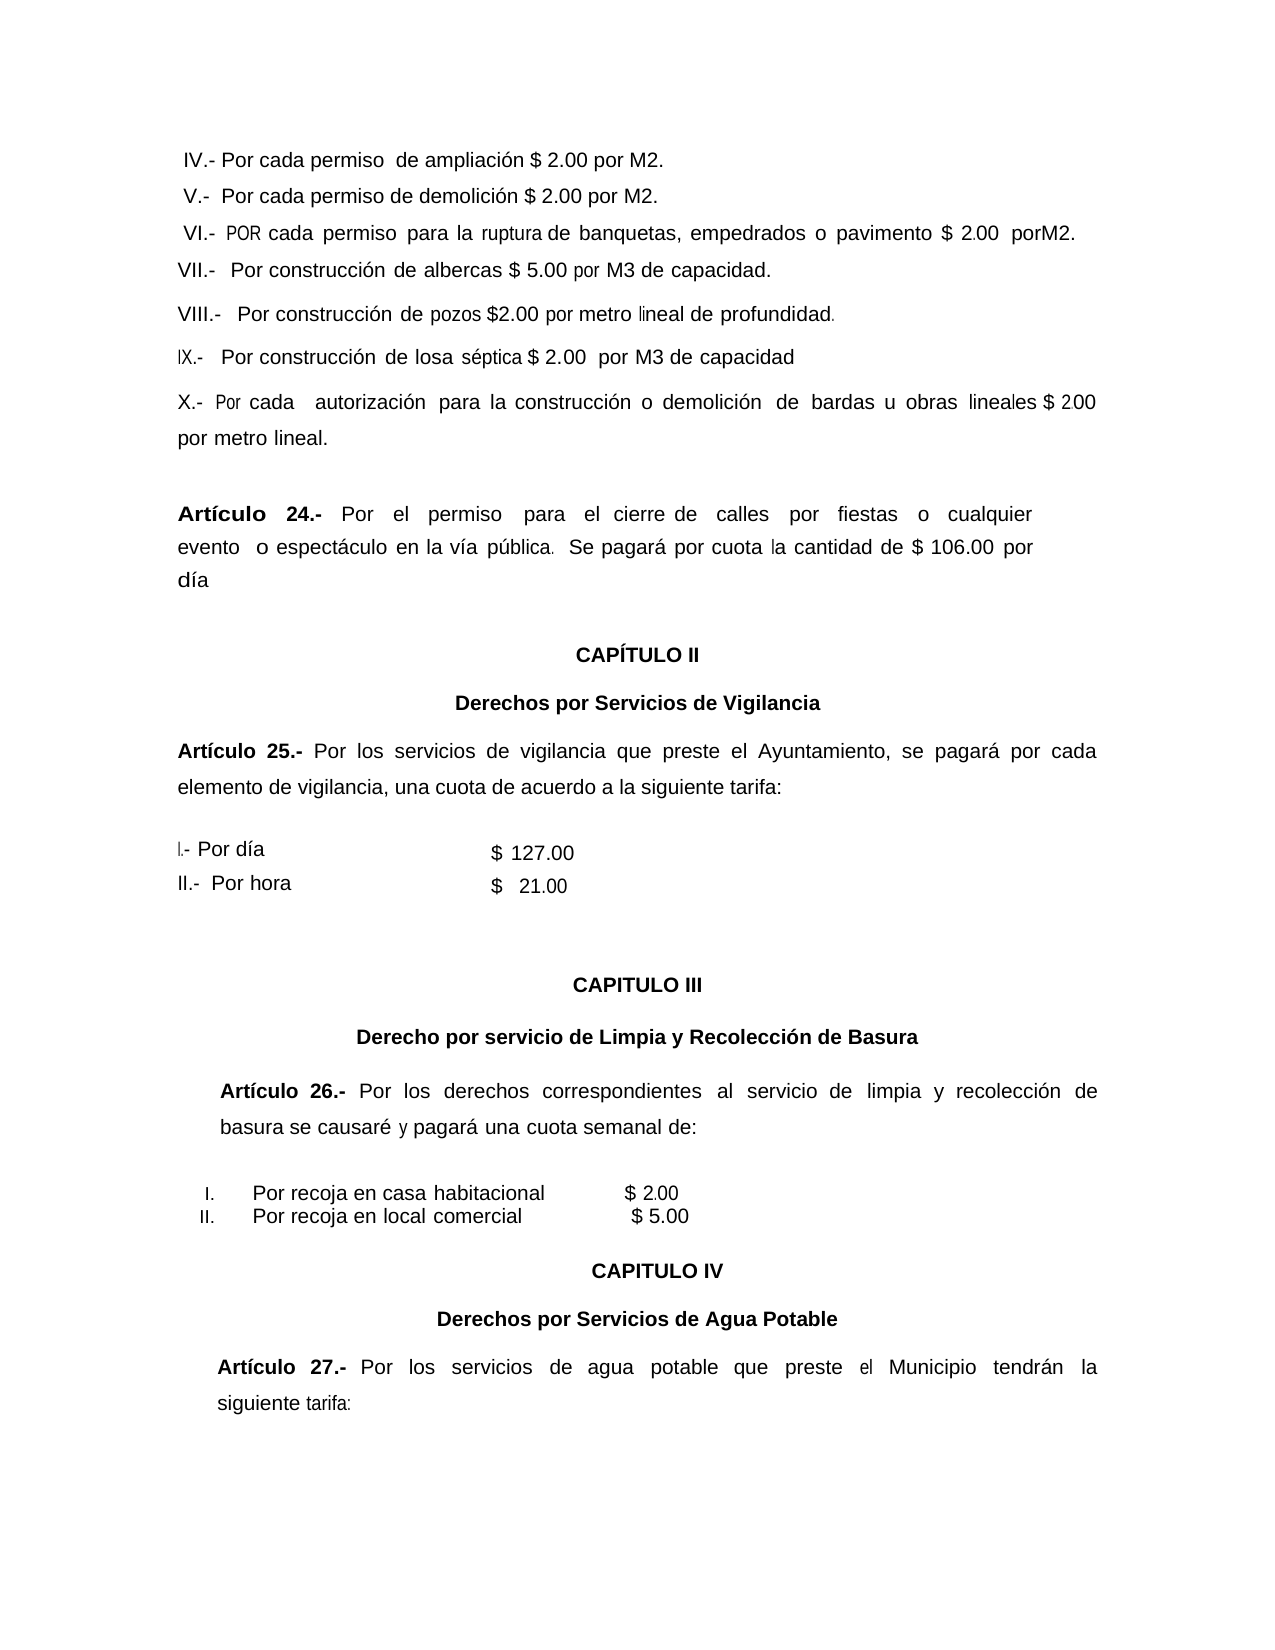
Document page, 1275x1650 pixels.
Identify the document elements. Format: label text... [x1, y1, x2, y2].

text Artículo 25.- Por los servicios de vigilancia que preste el Ayuntamiento, se pagará por cada elemento de vigilancia, una cuota de acuerdo a la siguiente tarifa: [177, 739, 1098, 799]
text CAPÍTULO II [177, 643, 1098, 667]
text Derechos por Servicios de Agua Potable [177, 1307, 1098, 1331]
text CAPITULO IV [217, 1259, 1098, 1283]
list Por recoja en casa habitacional $ 2.00 [215, 1180, 1098, 1204]
text I.- Por día [177, 837, 321, 861]
text Derechos por Servicios de Vigilancia [177, 691, 1098, 715]
text IV.- Por cada permiso de ampliación $ 2.00 por M2. [177, 148, 1098, 172]
text Derecho por servicio de Limpia y Recolección de Basura [177, 1025, 1098, 1050]
text VI.- POR cada permiso para la ruptura de banquetas, empedrados o pavimento $ 2.00 porM2. [177, 221, 1098, 244]
text X.- Por cada autorización para la construcción o demolición de bardas u obras lineales $ 2.00 por metro lineal. [177, 390, 1098, 450]
text Artículo 27.- Por los servicios de agua potable que preste el Municipio tendrán la siguiente tarifa: [217, 1355, 1098, 1415]
text VIII.- Por construcción de pozos $2.00 por metro lineal de profundidad. [177, 302, 1098, 326]
text Artículo 24.- Por el permiso para el cierre de calles por fiestas o cualquier evento o espectáculo en la vía pública. Se pagará por cuota la cantidad de $ 106.00 por día [177, 502, 1034, 591]
text CAPITULO III [177, 972, 1098, 997]
text V.- Por cada permiso de demolición $ 2.00 por M2. [177, 184, 1098, 208]
text Artículo 26.- Por los derechos correspondientes al servicio de limpia y recolección de basura se causaré y pagará una cuota semanal de: [220, 1079, 1098, 1139]
text $ 21.00 [491, 874, 1098, 898]
list Por recoja en local comercial $ 5.00 [215, 1204, 1098, 1228]
text $ 127.00 [491, 841, 1098, 865]
text VII.- Por construcción de albercas $ 5.00 por M3 de capacidad. [177, 257, 1098, 281]
text IX.- Por construcción de losa séptica $ 2.00 por M3 de capacidad [177, 345, 1098, 369]
text II.- Por hora [177, 871, 326, 895]
